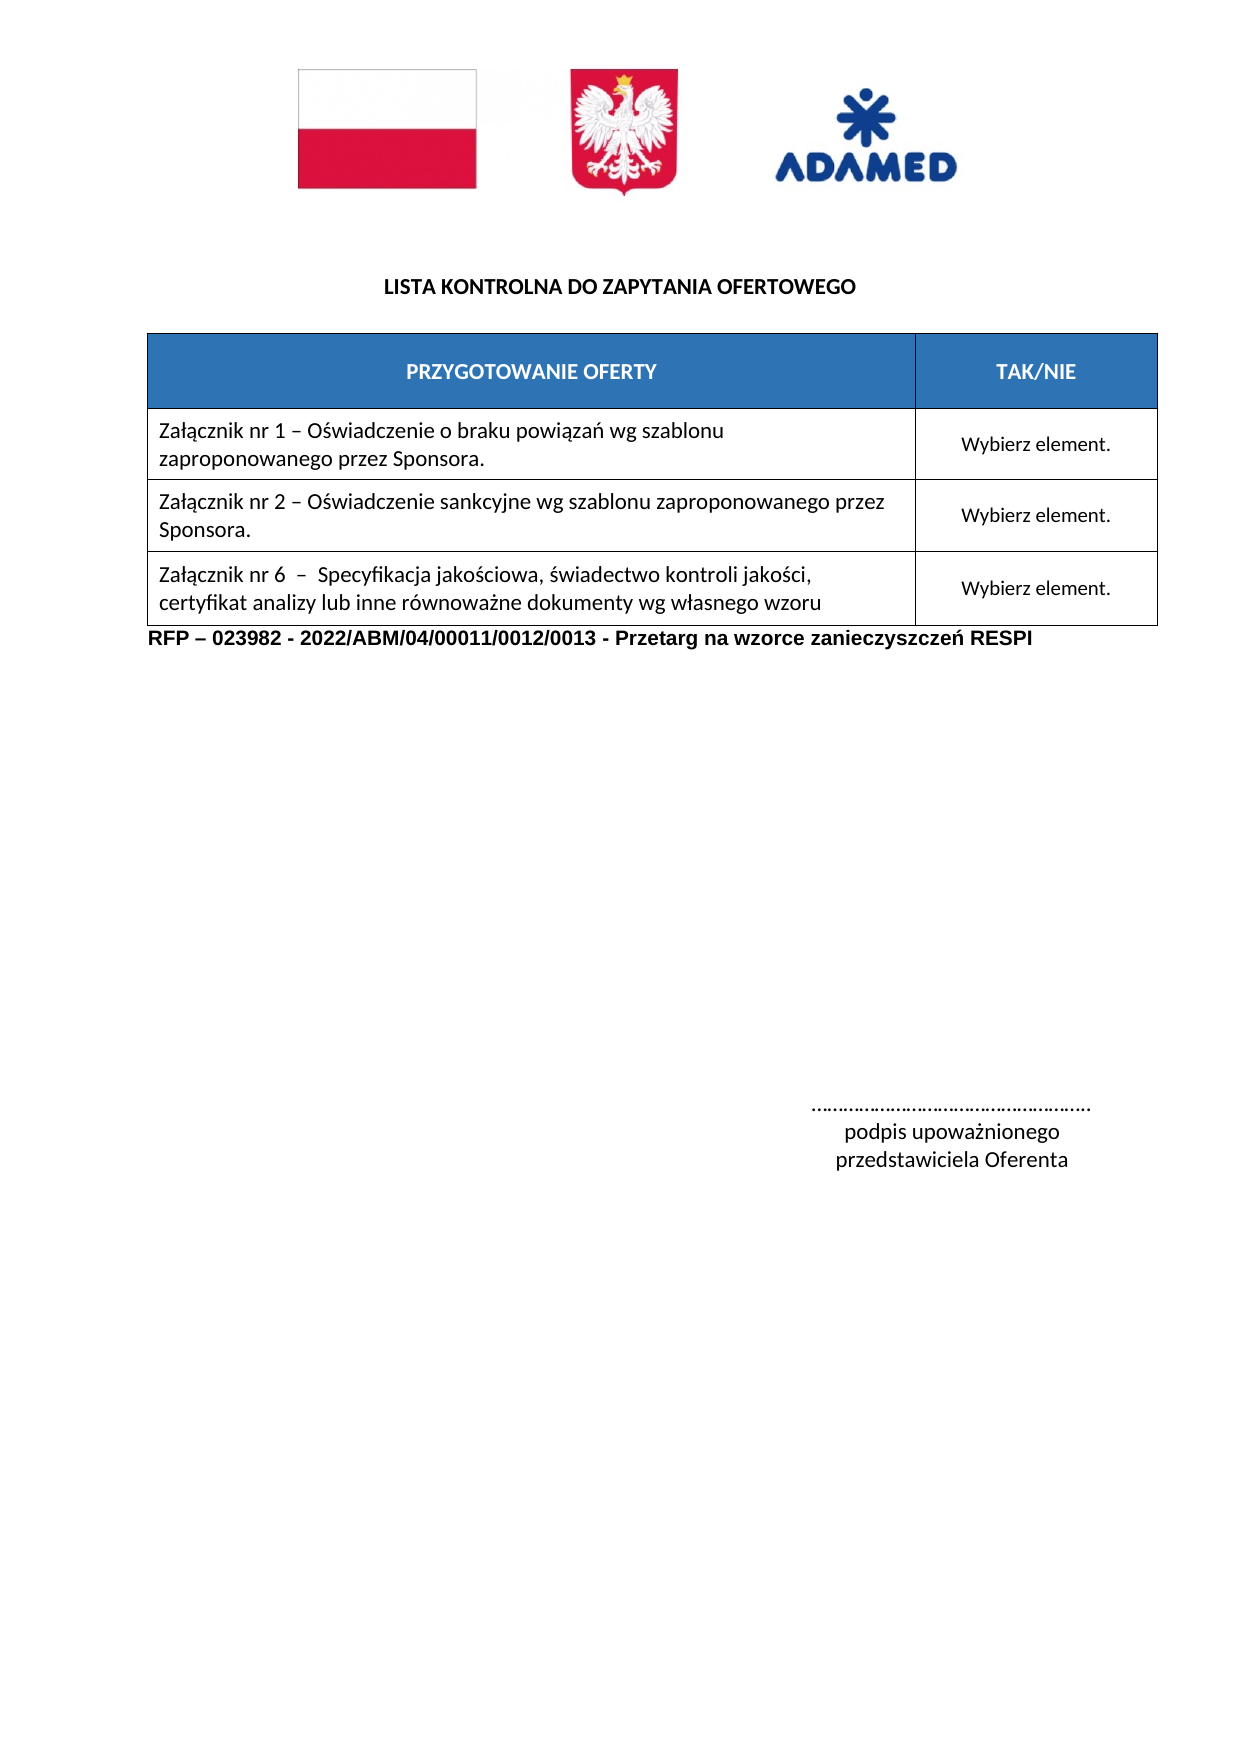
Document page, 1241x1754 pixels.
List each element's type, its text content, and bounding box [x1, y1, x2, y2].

list podpis upoważnionego przedstawiciela Oferenta [811, 1117, 1093, 1173]
text RFP – 023982 - 2022/ABM/04/00011/0012/0013 - Przetarg na wzorce zanieczyszczeń RESPI [148, 626, 1093, 650]
text LISTA KONTROLNA DO ZAPYTANIA OFERTOWEGO [148, 242, 1093, 300]
table_header TAK/NIE [916, 334, 1157, 408]
list …………………………………………….. [811, 1089, 1093, 1117]
table_header PRZYGOTOWANIE OFERTY [148, 334, 915, 408]
table_cell Załącznik nr 1 – Oświadczenie o braku powiązań wg szablonu zaproponowanego przez Sponsora. [148, 409, 915, 479]
table_cell Załącznik nr 2 – Oświadczenie sankcyjne wg szablonu zaproponowanego przez Sponsora. [148, 480, 915, 551]
table_cell Załącznik nr 6 – Specyfikacja jakościowa, świadectwo kontroli jakości, certyfikat analizy lub inne równoważne dokumenty wg własnego wzoru [148, 552, 915, 625]
picture [272, 57, 983, 214]
